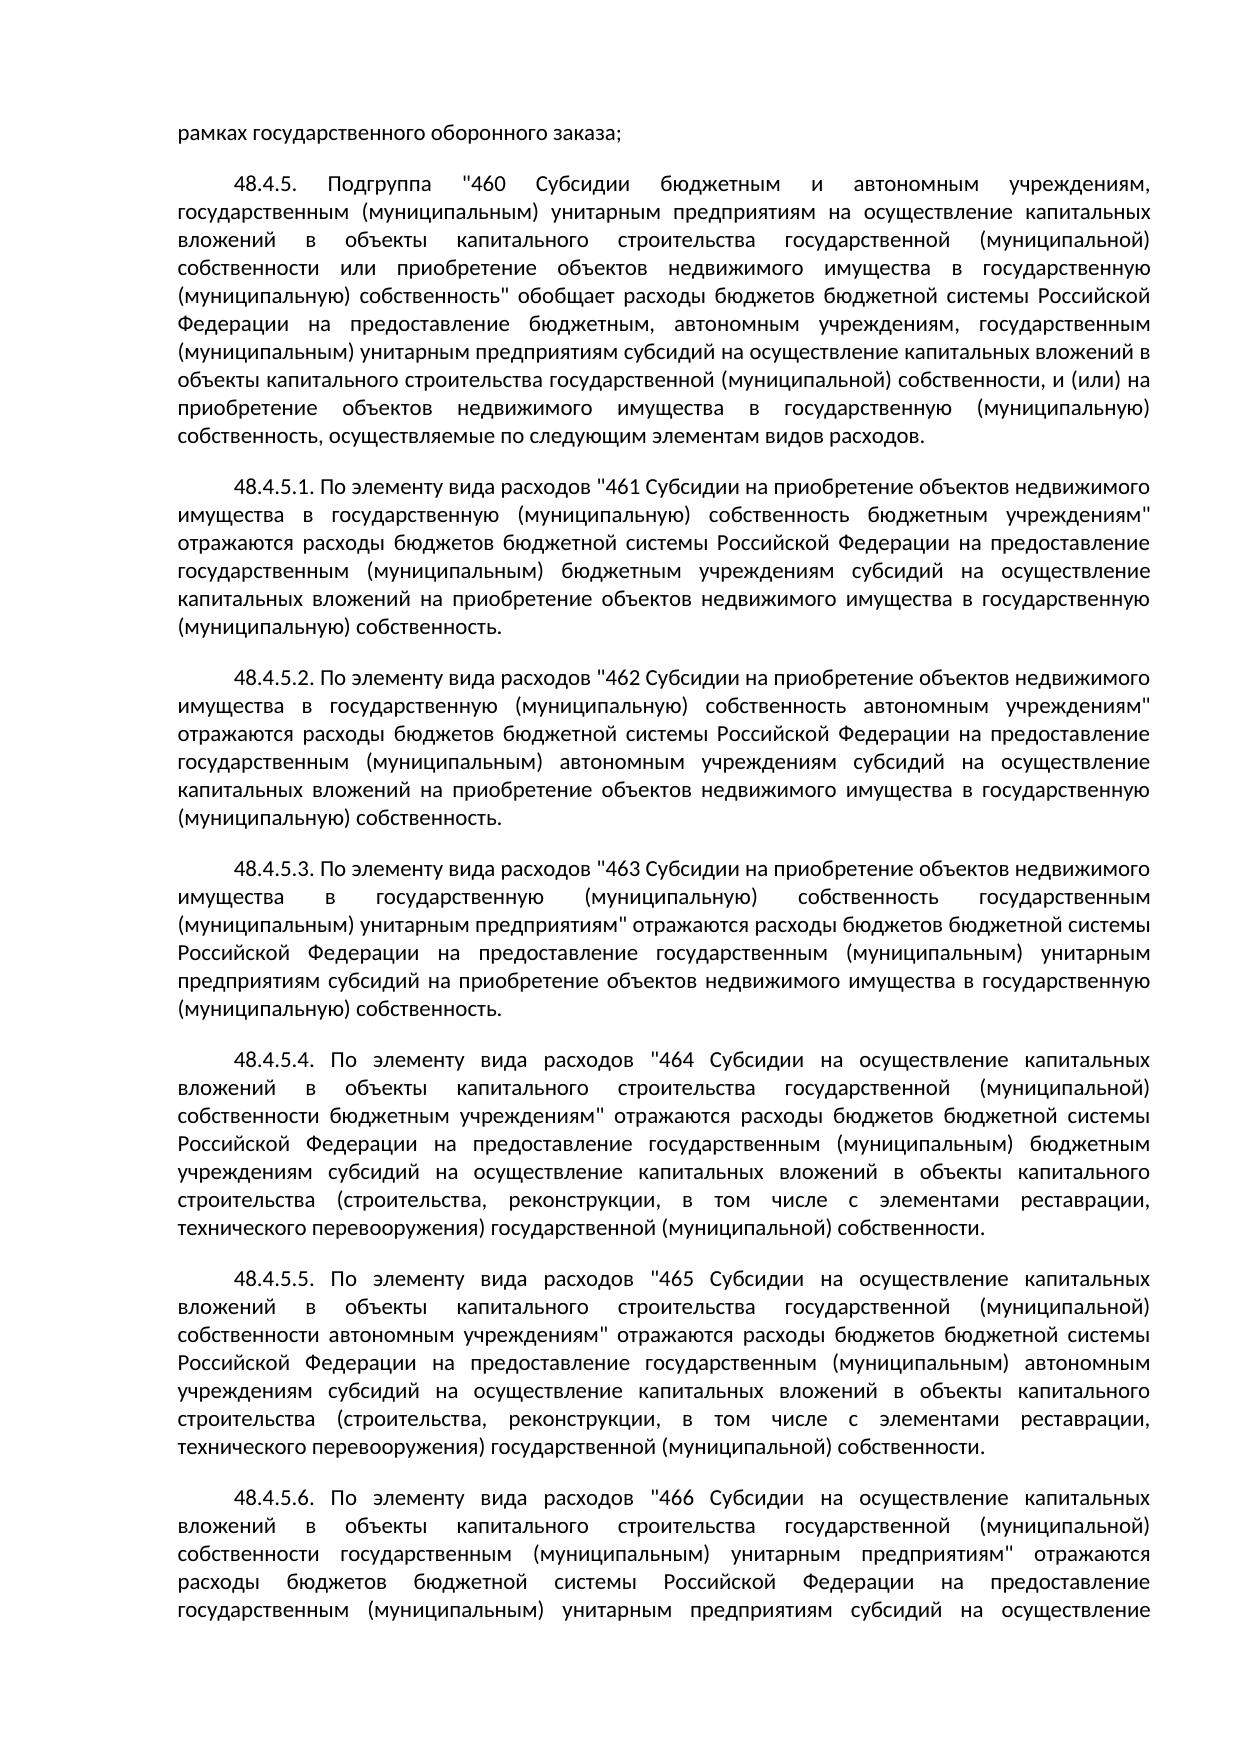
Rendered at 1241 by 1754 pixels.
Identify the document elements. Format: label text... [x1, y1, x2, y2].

text 48.4.5.1. По элементу вида расходов "461 Субсидии на приобретение объектов недвижимого имущества в государственную (муниципальную) собственность бюджетным учреждениям" отражаются расходы бюджетов бюджетной системы Российской Федерации на предоставление государственным (муниципальным) бюджетным учреждениям субсидий на осуществление капитальных вложений на приобретение объектов недвижимого имущества в государственную (муниципальную) собственность. [177, 472, 1152, 640]
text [177, 118, 1152, 146]
text 48.4.5.3. По элементу вида расходов "463 Субсидии на приобретение объектов недвижимого имущества в государственную (муниципальную) собственность государственным (муниципальным) унитарным предприятиям" отражаются расходы бюджетов бюджетной системы Российской Федерации на предоставление государственным (муниципальным) унитарным предприятиям субсидий на приобретение объектов недвижимого имущества в государственную (муниципальную) собственность. [177, 854, 1152, 1022]
text 48.4.5.4. По элементу вида расходов "464 Субсидии на осуществление капитальных вложений в объекты капитального строительства государственной (муниципальной) собственности бюджетным учреждениям" отражаются расходы бюджетов бюджетной системы Российской Федерации на предоставление государственным (муниципальным) бюджетным учреждениям субсидий на осуществление капитальных вложений в объекты капитального строительства (строительства, реконструкции, в том числе с элементами реставрации, технического перевооружения) государственной (муниципальной) собственности. [177, 1045, 1152, 1241]
text 48.4.5.5. По элементу вида расходов "465 Субсидии на осуществление капитальных вложений в объекты капитального строительства государственной (муниципальной) собственности автономным учреждениям" отражаются расходы бюджетов бюджетной системы Российской Федерации на предоставление государственным (муниципальным) автономным учреждениям субсидий на осуществление капитальных вложений в объекты капитального строительства (строительства, реконструкции, в том числе с элементами реставрации, технического перевооружения) государственной (муниципальной) собственности. [177, 1264, 1152, 1461]
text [177, 1483, 1152, 1623]
text 48.4.5. Подгруппа "460 Субсидии бюджетным и автономным учреждениям, государственным (муниципальным) унитарным предприятиям на осуществление капитальных вложений в объекты капитального строительства государственной (муниципальной) собственности или приобретение объектов недвижимого имущества в государственную (муниципальную) собственность" обобщает расходы бюджетов бюджетной системы Российской Федерации на предоставление бюджетным, автономным учреждениям, государственным (муниципальным) унитарным предприятиям субсидий на осуществление капитальных вложений в объекты капитального строительства государственной (муниципальной) собственности, и (или) на приобретение объектов недвижимого имущества в государственную (муниципальную) собственность, осуществляемые по следующим элементам видов расходов. [177, 169, 1152, 449]
text 48.4.5.2. По элементу вида расходов "462 Субсидии на приобретение объектов недвижимого имущества в государственную (муниципальную) собственность автономным учреждениям" отражаются расходы бюджетов бюджетной системы Российской Федерации на предоставление государственным (муниципальным) автономным учреждениям субсидий на осуществление капитальных вложений на приобретение объектов недвижимого имущества в государственную (муниципальную) собственность. [177, 663, 1152, 831]
